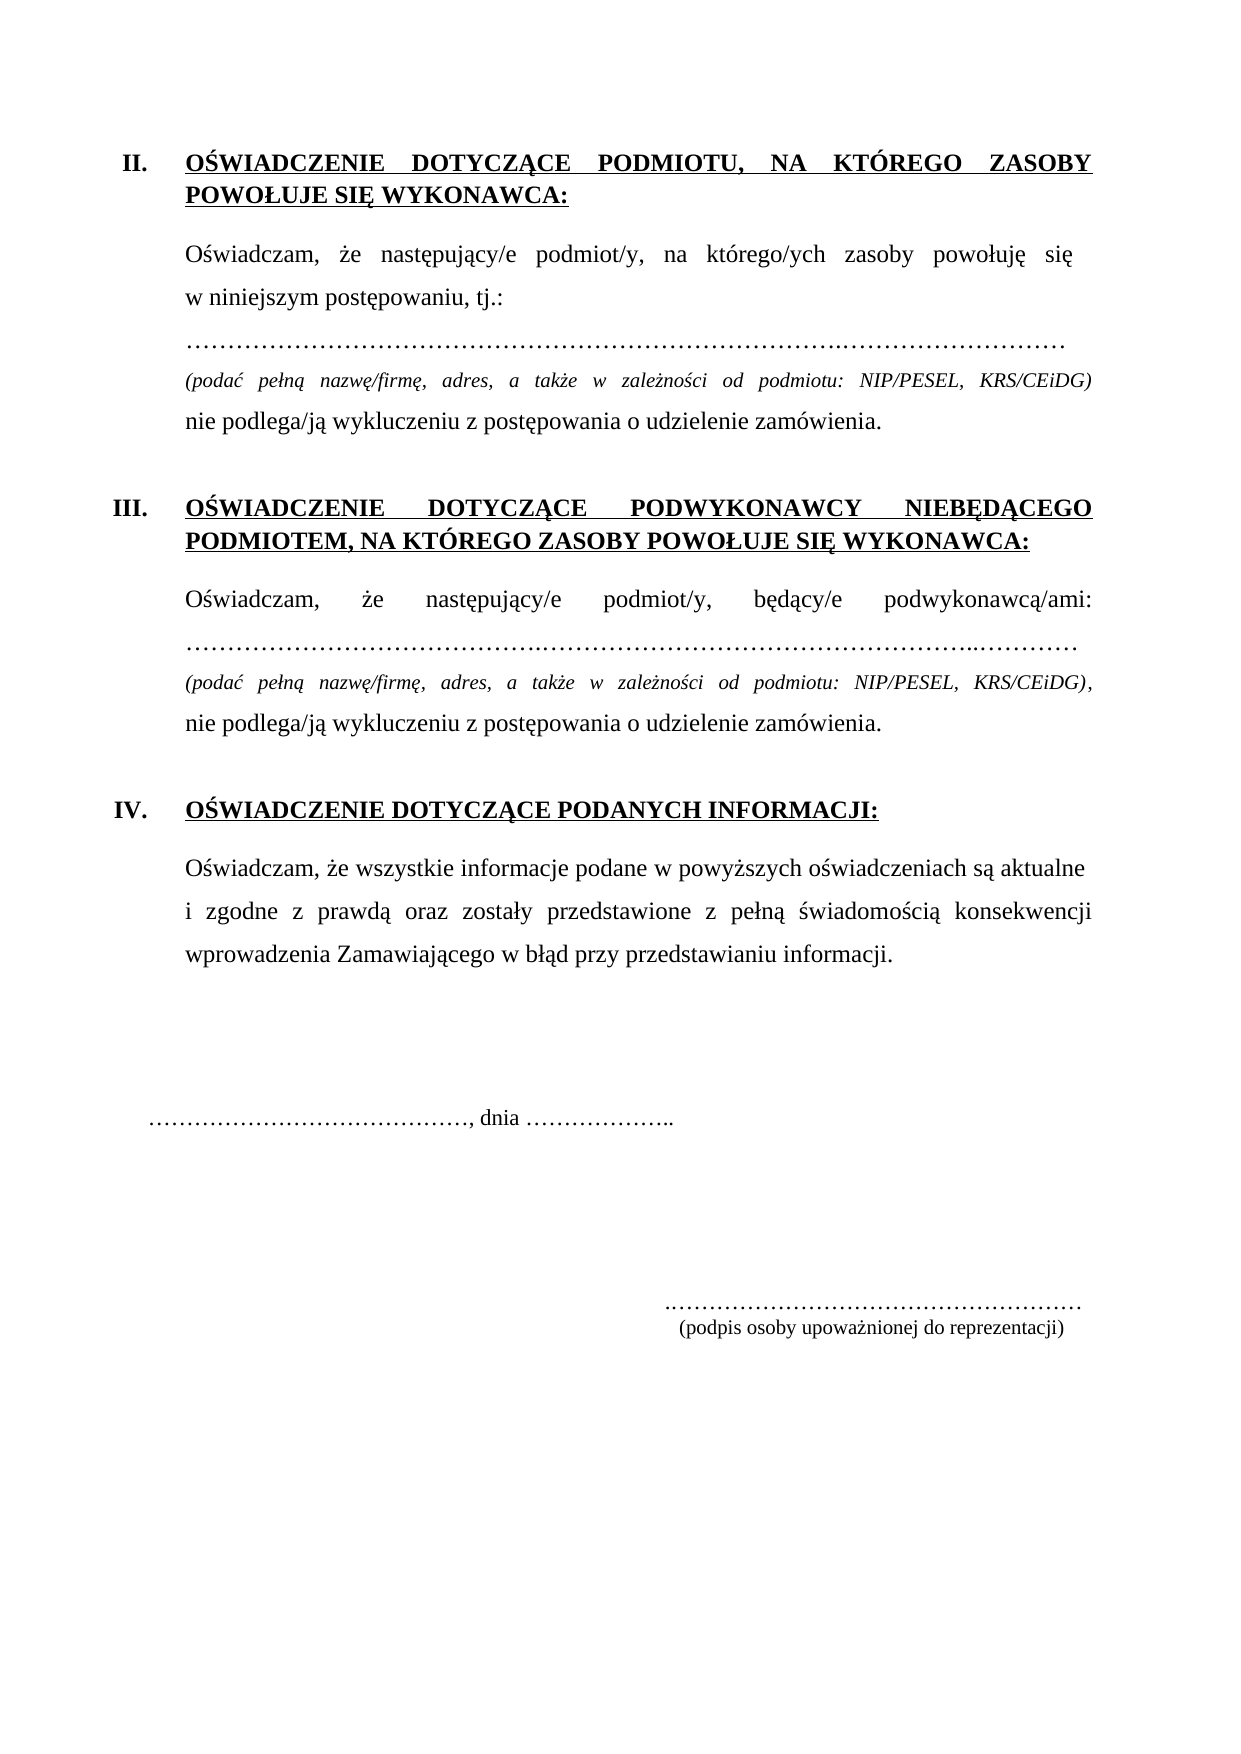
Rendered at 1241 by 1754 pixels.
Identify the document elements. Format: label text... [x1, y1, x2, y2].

text …………………………………………………………………….……………………… [185, 325, 1093, 354]
text (podać pełną nazwę/firmę, adres, a także w zależności od podmiotu: NIP/PESEL, KRS/CEiDG), nie podlega/ją wykluczeniu z postępowania o udzielenie zamówienia. [185, 670, 1093, 737]
text Oświadczam, że następujący/e podmiot/y, będący/e podwykonawcą/ami: …………………………………….……………………………………………..………… [185, 584, 1093, 656]
text (podpis osoby upoważnionej do reprezentacji) [148, 1314, 1093, 1339]
text (podać pełną nazwę/firmę, adres, a także w zależności od podmiotu: NIP/PESEL, KRS/CEiDG) nie podlega/ją wykluczeniu z postępowania o udzielenie zamówienia. [185, 368, 1093, 435]
list OŚWIADCZENIE DOTYCZĄCE PODWYKONAWCY NIEBĘDĄCEGO PODMIOTEM, NA KTÓREGO ZASOBY POWOŁUJE SIĘ WYKONAWCA: [148, 493, 1093, 554]
list OŚWIADCZENIE DOTYCZĄCE PODANYCH INFORMACJI: [148, 795, 1093, 823]
text ……………………………………, dnia ……………….. [148, 1104, 1093, 1130]
text Oświadczam, że następujący/e podmiot/y, na którego/ych zasoby powołuję się w niniejszym postępowaniu, tj.: [185, 239, 1093, 311]
text .……………………………………………… [664, 1288, 1093, 1314]
text Oświadczam, że wszystkie informacje podane w powyższych oświadczeniach są aktualne i zgodne z prawdą oraz zostały przedstawione z pełną świadomością konsekwencji wprowadzenia Zamawiającego w błąd przy przedstawianiu informacji. [185, 853, 1093, 968]
list OŚWIADCZENIE DOTYCZĄCE PODMIOTU, NA KTÓREGO ZASOBY POWOŁUJE SIĘ WYKONAWCA: [148, 148, 1093, 209]
